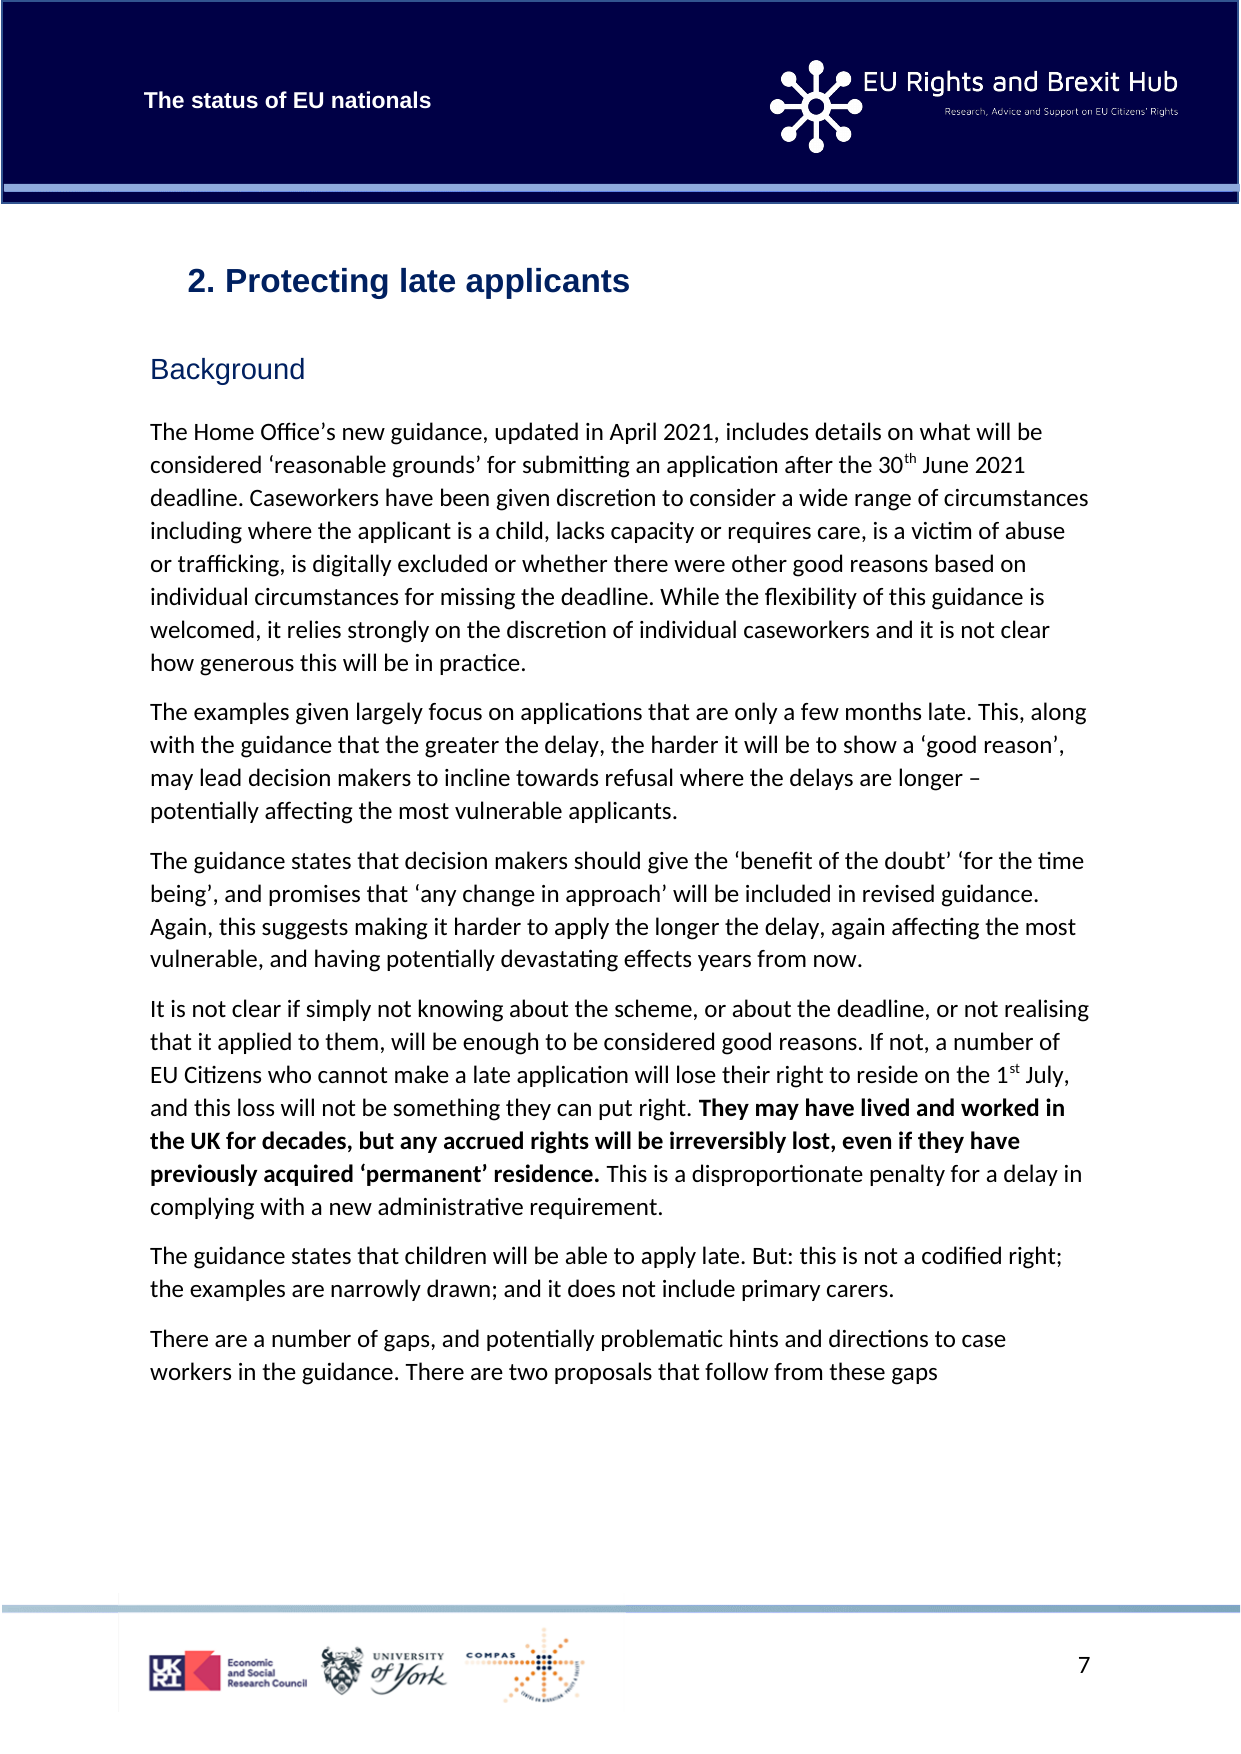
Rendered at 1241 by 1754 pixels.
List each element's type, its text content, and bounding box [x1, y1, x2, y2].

text The guidance states that children will be able to apply late. But: this is not a codified right; the examples are narrowly drawn; and it does not include primary carers. [150, 1240, 1090, 1304]
picture [748, 38, 1200, 175]
text It is not clear if simply not knowing about the scheme, or about the deadline, or not realising that it applied to them, will be enough to be considered good reasons. If not, a number of EU Citizens who cannot make a late application will lose their right to reside on the 1st July, and this loss will not be something they can put right. They may have lived and worked in the UK for decades, but any accrued rights will be irreversibly lost, even if they have previously acquired ‘permanent’ residence. This is a disproportionate penalty for a delay in complying with a new administrative requirement. [150, 993, 1090, 1221]
text There are a number of gaps, and potentially problematic hints and directions to case workers in the guidance. There are two proposals that follow from these gaps [150, 1323, 1090, 1386]
picture [2, 1593, 1241, 1712]
subtitle Protecting late applicants [187, 261, 1090, 300]
text The Home Office’s new guidance, updated in April 2021, includes details on what will be considered ‘reasonable grounds’ for submitting an application after the 30th June 2021 deadline. Caseworkers have been given discretion to consider a wide range of circumstances including where the applicant is a child, lacks capacity or requires care, is a victim of abuse or trafficking, is digitally excluded or whether there were other good reasons based on individual circumstances for missing the deadline. While the flexibility of this guidance is welcomed, it relies strongly on the discretion of individual caseworkers and it is not clear how generous this will be in practice. [150, 416, 1090, 677]
text The guidance states that decision makers should give the ‘benefit of the doubt’ ‘for the time being’, and promises that ‘any change in approach’ will be included in revised guidance. Again, this suggests making it harder to apply the longer the delay, again affecting the most vulnerable, and having potentially devastating effects years from now. [150, 845, 1090, 974]
subtitle Background [150, 352, 1090, 386]
text The examples given largely focus on applications that are only a few months late. This, along with the guidance that the greater the delay, the harder it will be to show a ‘good reason’, may lead decision makers to incline towards refusal where the delays are longer – potentially affecting the most vulnerable applicants. [150, 696, 1090, 826]
